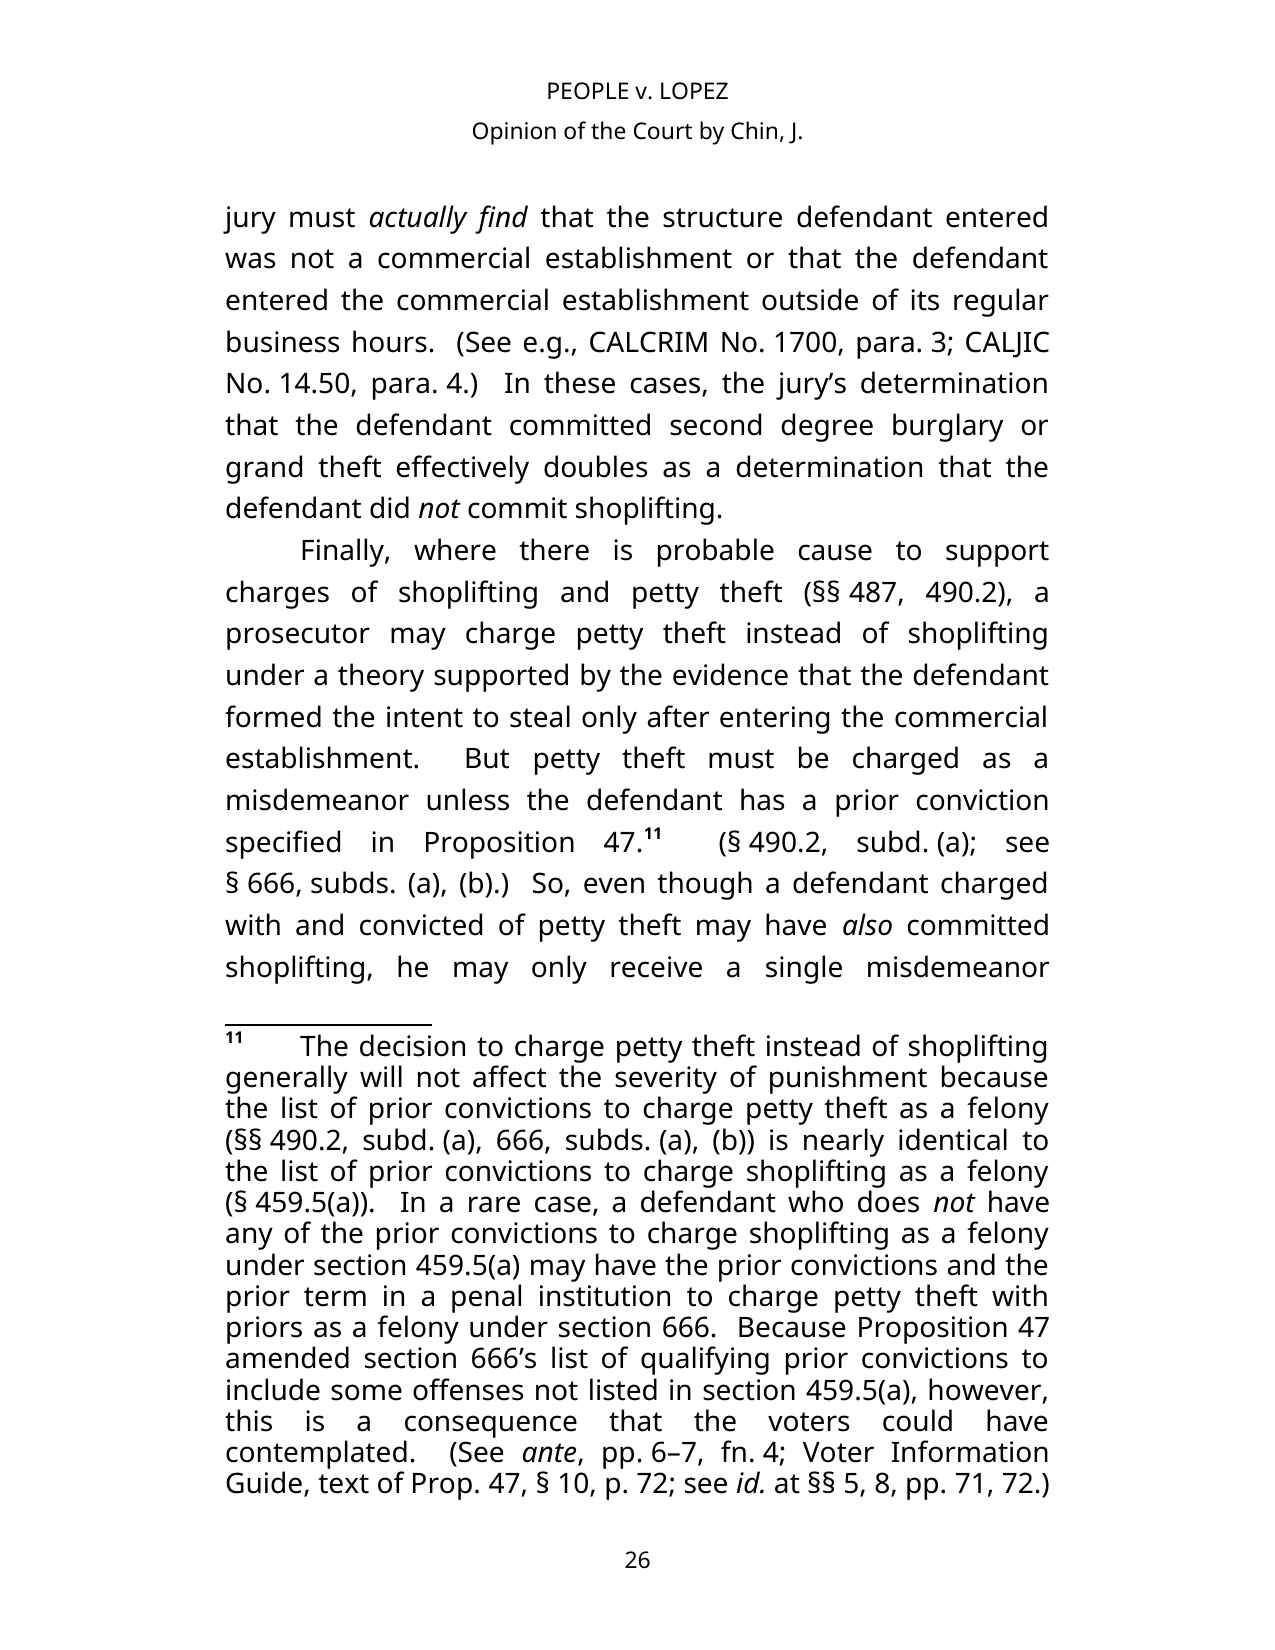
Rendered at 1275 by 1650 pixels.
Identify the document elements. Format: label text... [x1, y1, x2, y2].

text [225, 194, 1050, 527]
text Finally, where there is probable cause to support charges of shoplifting and petty theft (§§ 487, 490.2), a prosecutor may charge petty theft instead of shoplifting under a theory supported by the evidence that the defendant formed the intent to steal only after entering the commercial establishment. But petty theft must be charged as a misdemeanor unless the defendant has a prior conviction specified in Proposition 47. (§ 490.2, subd. (a); see § 666, subds. (a), (b).) So, even though a defendant charged with and convicted of petty theft may have also committed shoplifting, he may only receive a single misdemeanor conviction for such conduct, provided that he has not suffered any of the relevant prior convictions. [225, 527, 1050, 985]
